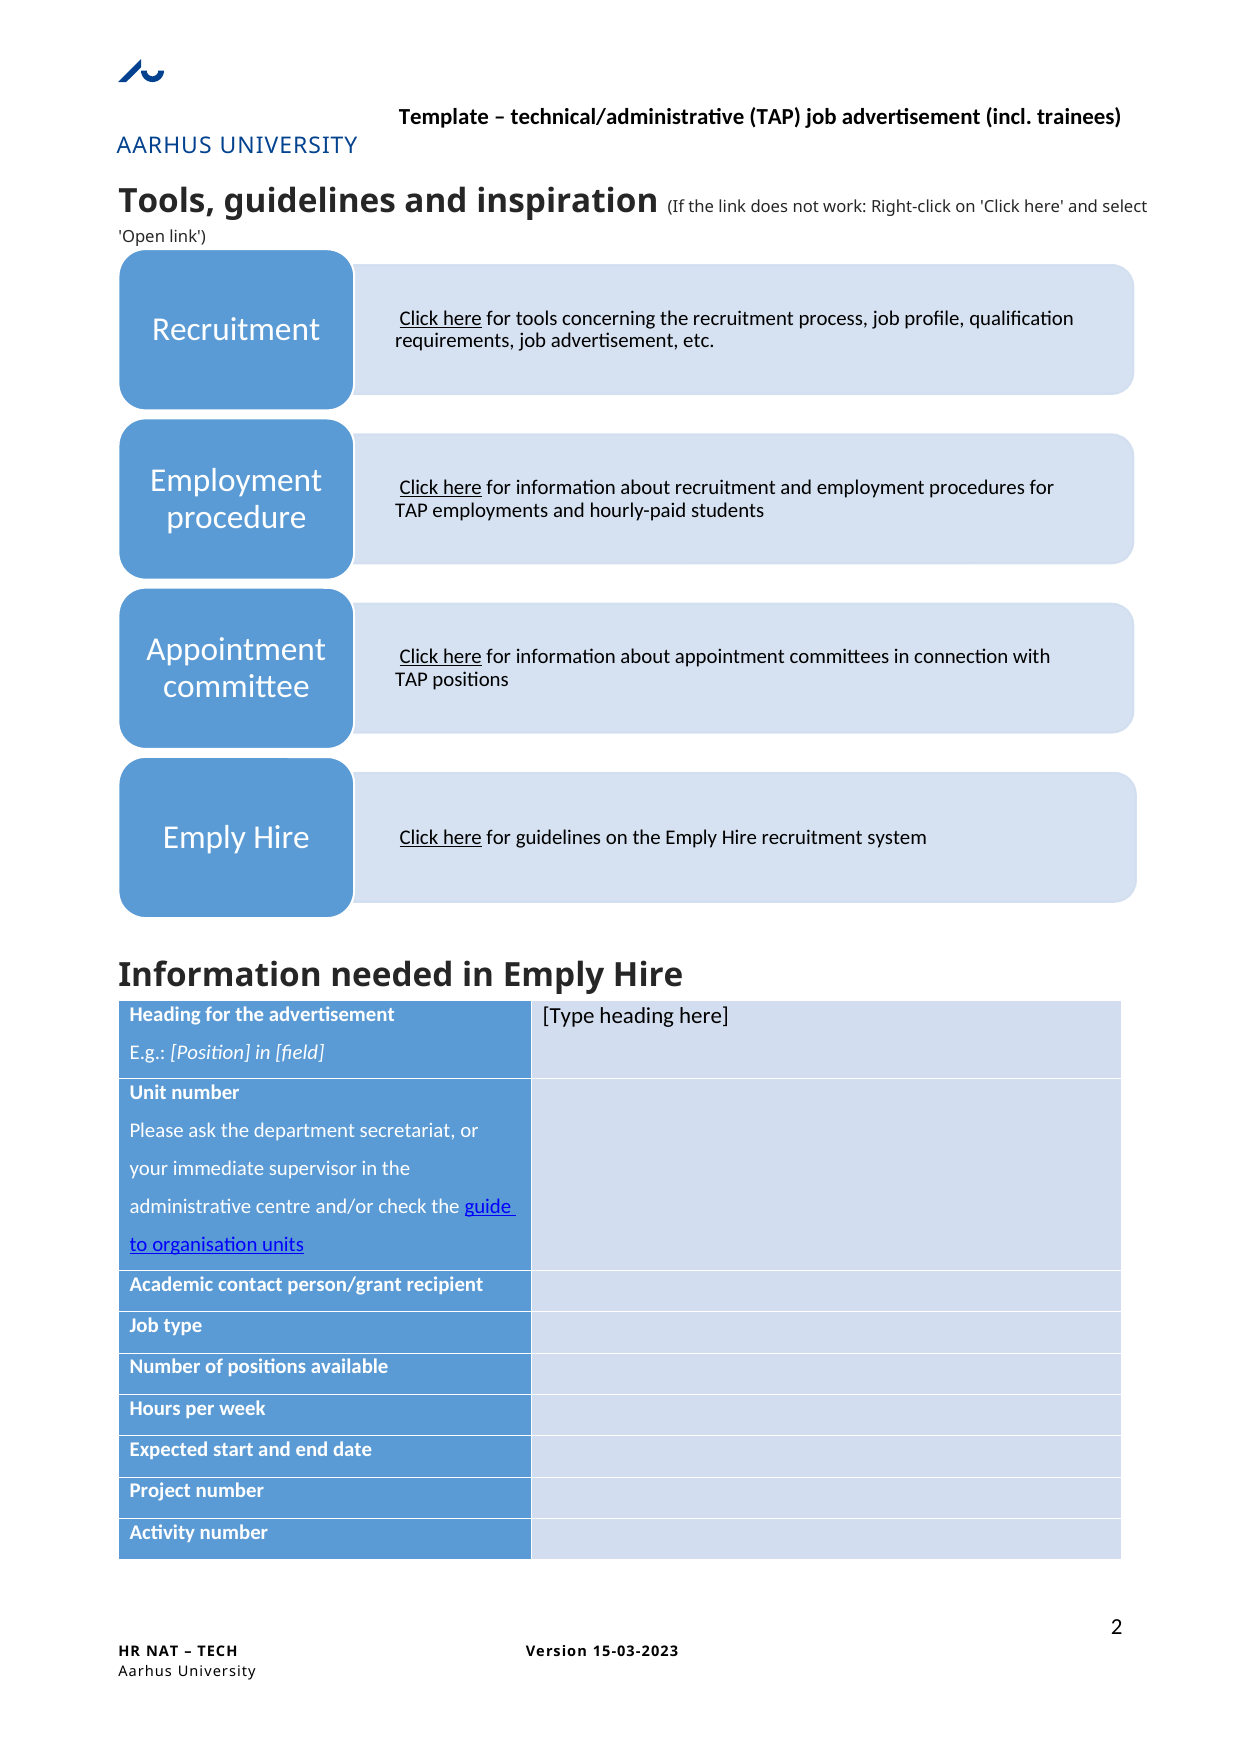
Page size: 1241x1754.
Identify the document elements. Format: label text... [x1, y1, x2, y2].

table_cell [532, 1271, 1121, 1311]
table_cell Expected start and end date [119, 1436, 531, 1477]
table_cell Job type [119, 1312, 531, 1353]
table_cell [532, 1312, 1121, 1353]
table_cell Activity number [119, 1519, 531, 1559]
table_header Heading for the advertisement E.g.: [Position] in [field] [119, 1001, 531, 1078]
table_cell [532, 1478, 1121, 1518]
table_cell Hours per week [119, 1395, 531, 1435]
table_cell [532, 1354, 1121, 1394]
table_cell [532, 1436, 1121, 1477]
table_cell Number of positions available [119, 1354, 531, 1394]
table_cell [532, 1519, 1121, 1559]
table_cell Academic contact person/grant recipient [119, 1271, 531, 1311]
text Tools, guidelines and inspiration (If the link does not work: Right-click on 'Click here' and select 'Open link') [118, 177, 1161, 924]
table_cell [532, 1079, 1121, 1270]
table_cell Unit number Please ask the department secretariat, or your immediate supervisor in the administrative centre and/or check the guide to organisation units [119, 1079, 531, 1270]
table_cell [532, 1395, 1121, 1435]
table_cell Project number [119, 1478, 531, 1518]
subtitle Information needed in Emply Hire [118, 951, 1122, 997]
